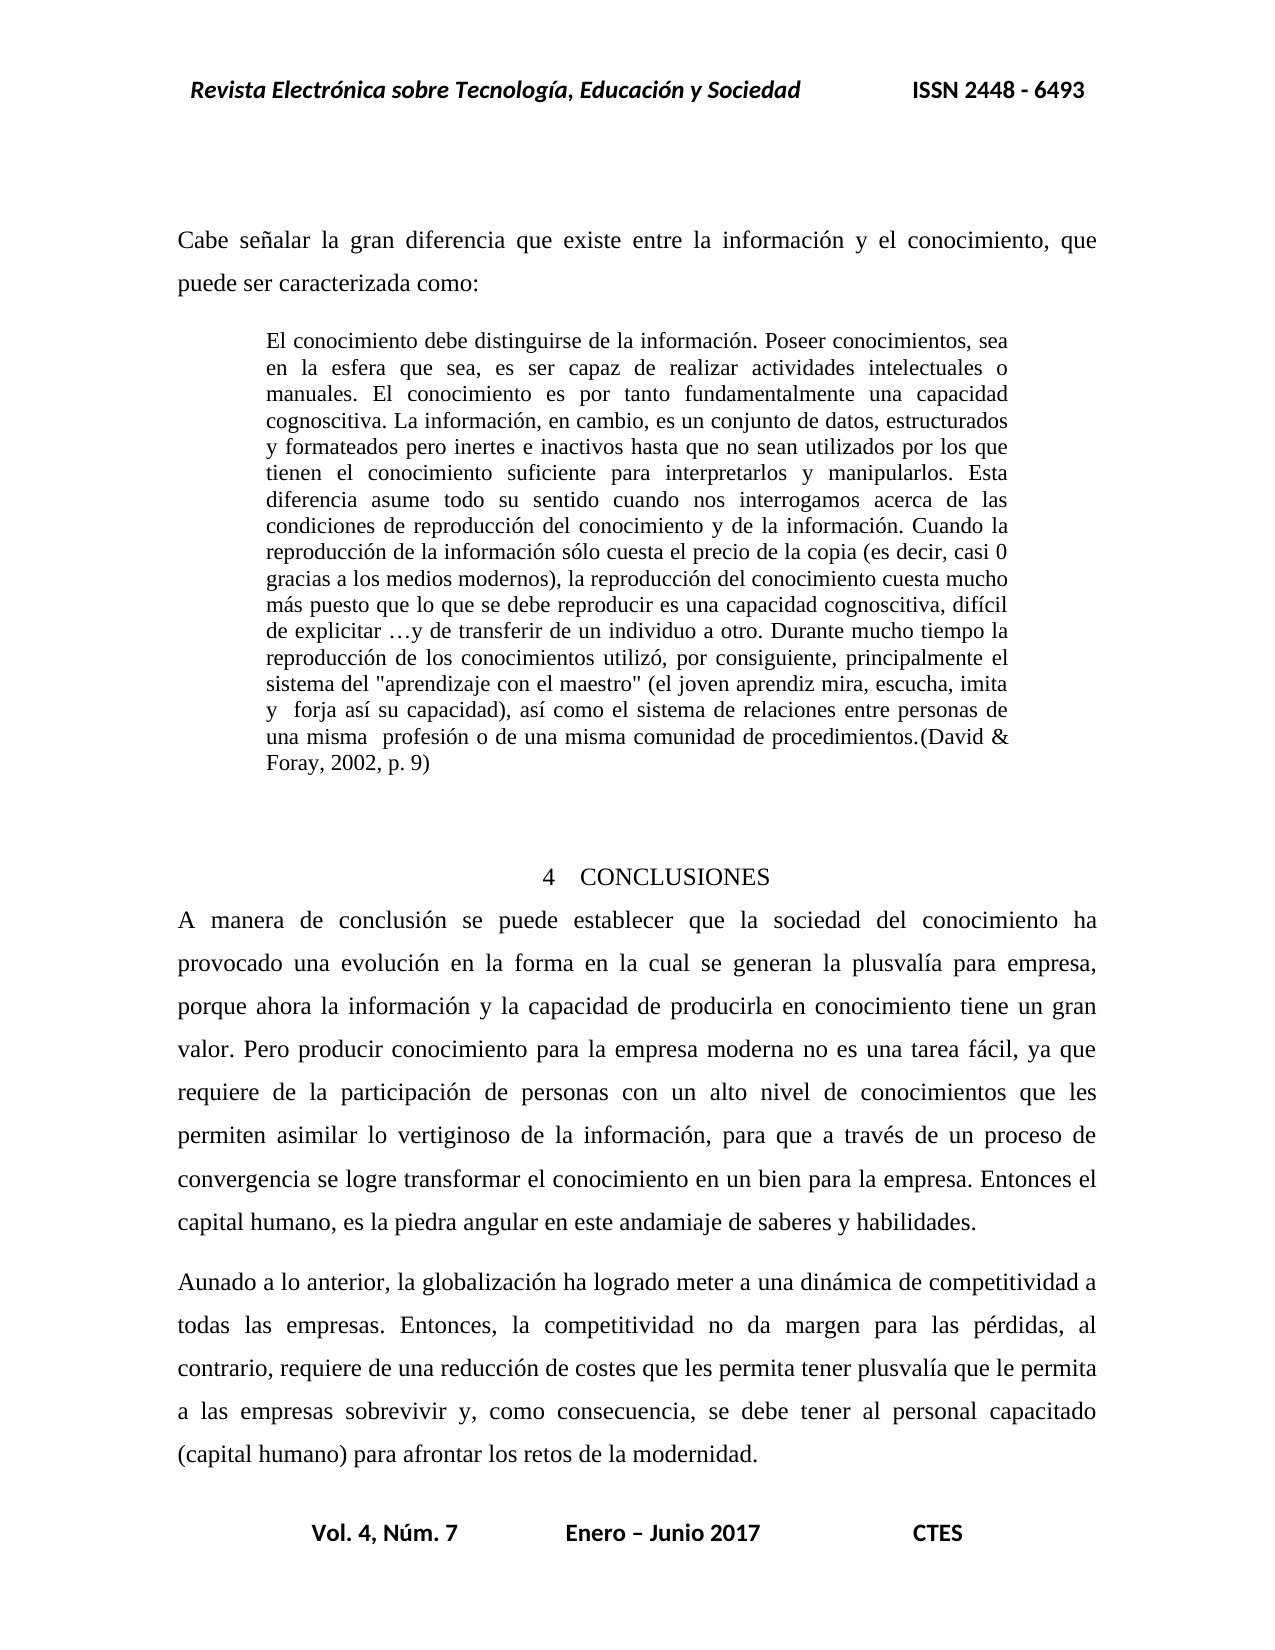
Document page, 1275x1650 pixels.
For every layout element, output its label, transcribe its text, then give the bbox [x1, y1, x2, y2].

text A manera de conclusión se puede establecer que la sociedad del conocimiento ha provocado una evolución en la forma en la cual se generan la plusvalía para empresa, porque ahora la información y la capacidad de producirla en conocimiento tiene un gran valor. Pero producir conocimiento para la empresa moderna no es una tarea fácil, ya que requiere de la participación de personas con un alto nivel de conocimientos que les permiten asimilar lo vertiginoso de la información, para que a través de un proceso de convergencia se logre transformar el conocimiento en un bien para la empresa. Entonces el capital humano, es la piedra angular en este andamiaje de saberes y habilidades. [177, 905, 1098, 1236]
list CONCLUSIONES [215, 862, 1098, 891]
text Cabe señalar la gran diferencia que existe entre la información y el conocimiento, que puede ser caracterizada como: [177, 225, 1098, 297]
text El conocimiento debe distinguirse de la información. Poseer conocimientos, sea en la esfera que sea, es ser capaz de realizar actividades intelectuales o manuales. El conocimiento es por tanto fundamentalmente una capacidad cognoscitiva. La información, en cambio, es un conjunto de datos, estructurados y formateados pero inertes e inactivos hasta que no sean utilizados por los que tienen el conocimiento suficiente para interpretarlos y manipularlos. Esta diferencia asume todo su sentido cuando nos interrogamos acerca de las condiciones de reproducción del conocimiento y de la información. Cuando la reproducción de la información sólo cuesta el precio de la copia (es decir, casi 0 gracias a los medios modernos), la reproducción del conocimiento cuesta mucho más puesto que lo que se debe reproducir es una capacidad cognoscitiva, difícil de explicitar …y de transferir de un individuo a otro. Durante mucho tiempo la reproducción de los conocimientos utilizó, por consiguiente, principalmente el sistema del "aprendizaje con el maestro" (el joven aprendiz mira, escucha, imita y forja así su capacidad), así como el sistema de relaciones entre personas de una misma profesión o de una misma comunidad de procedimientos.(David & Foray, 2002, p. 9) [266, 328, 1009, 776]
text Aunado a lo anterior, la globalización ha logrado meter a una dinámica de competitividad a todas las empresas. Entonces, la competitividad no da margen para las pérdidas, al contrario, requiere de una reducción de costes que les permita tener plusvalía que le permita a las empresas sobrevivir y, como consecuencia, se debe tener al personal capacitado (capital humano) para afrontar los retos de la modernidad. [177, 1267, 1098, 1468]
